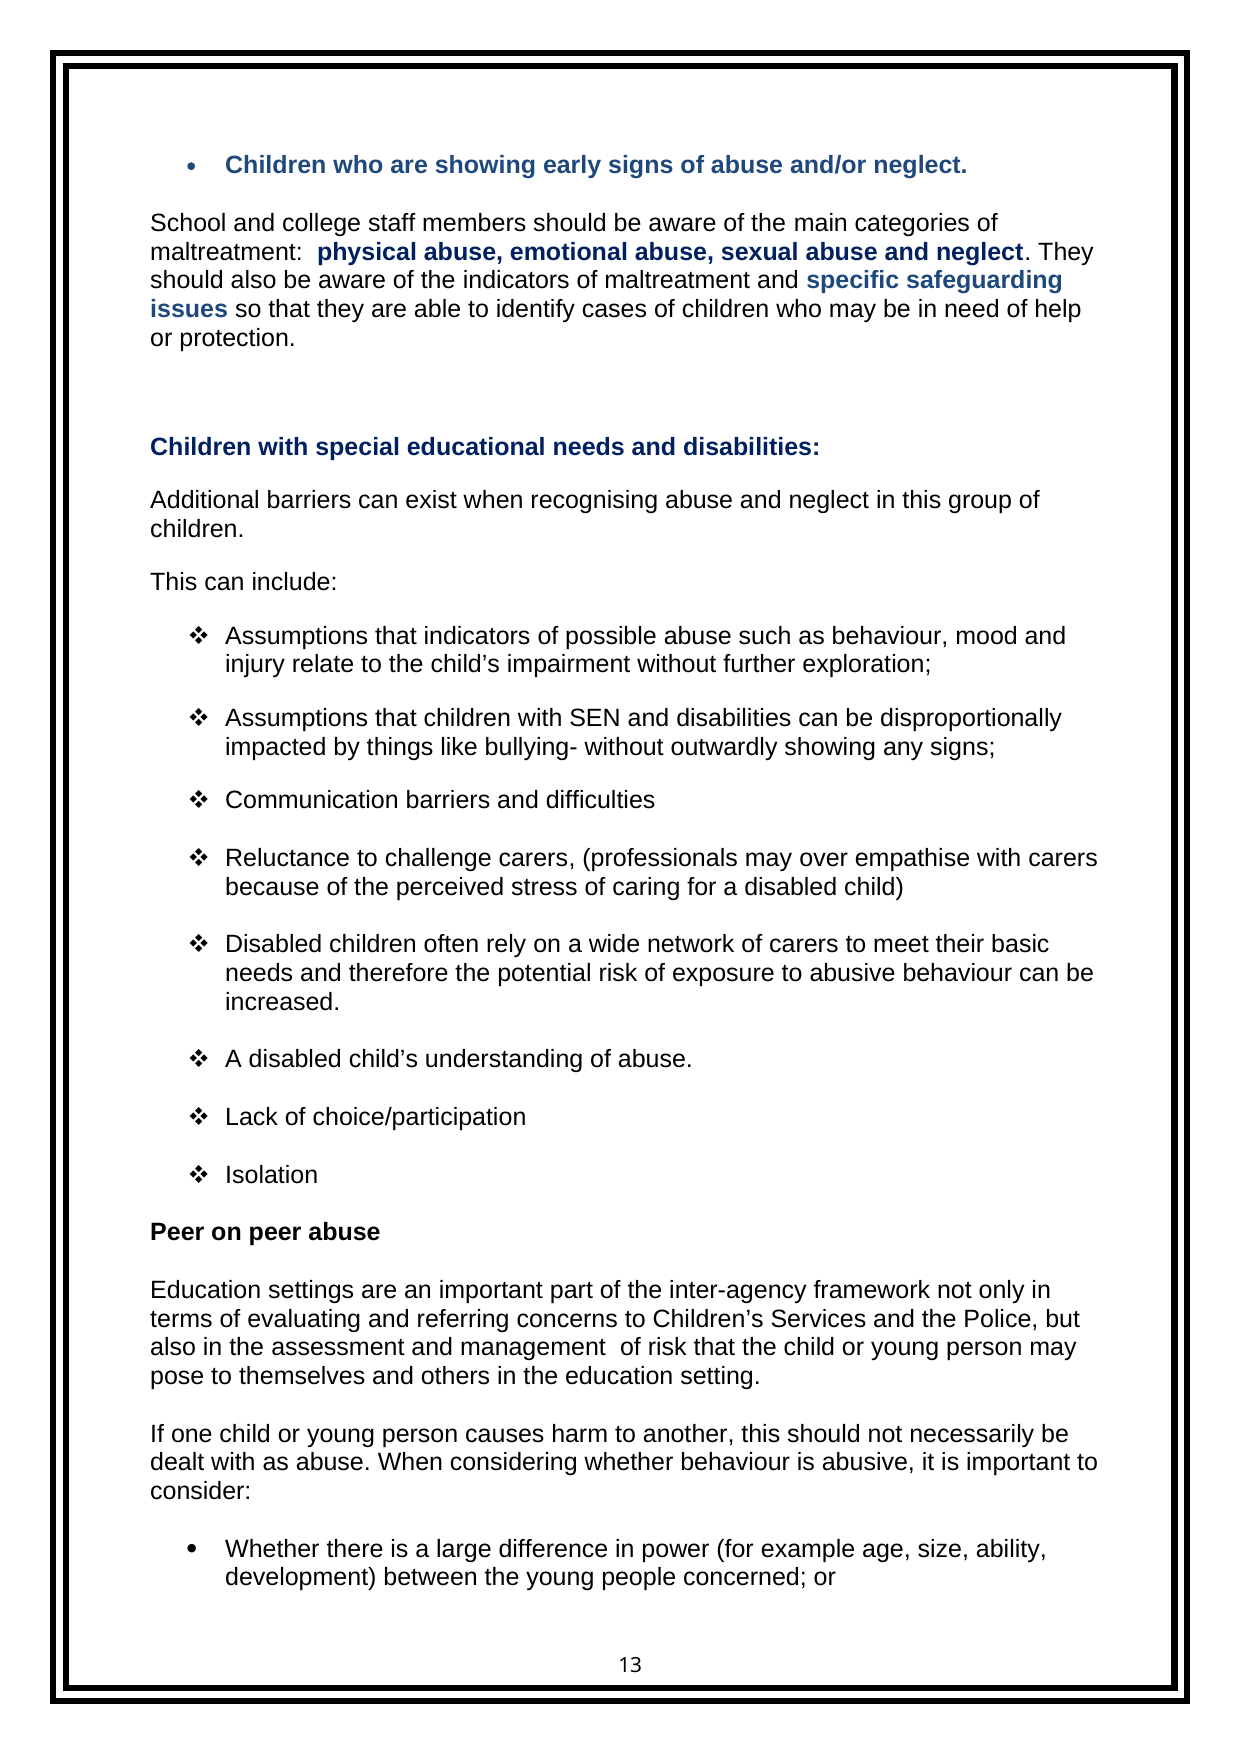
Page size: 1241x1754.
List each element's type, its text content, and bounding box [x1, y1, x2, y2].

list Communication barriers and difficulties [187, 785, 1110, 814]
list Disabled children often rely on a wide network of carers to meet their basic needs and therefore the potential risk of exposure to abusive behaviour can be increased. [187, 929, 1110, 1016]
text Children with special educational needs and disabilities: [150, 432, 1110, 461]
list Lack of choice/participation [187, 1102, 1110, 1131]
text Education settings are an important part of the inter-agency framework not only in terms of evaluating and referring concerns to Children’s Services and the Police, but also in the assessment and management of risk that the child or young person may pose to themselves and others in the education setting. [150, 1275, 1110, 1390]
list A disabled child’s understanding of abuse. [187, 1044, 1110, 1073]
list Reluctance to challenge carers, (professionals may over empathise with carers because of the perceived stress of caring for a disabled child) [187, 843, 1110, 901]
list Whether there is a large difference in power (for example age, size, ability, development) between the young people concerned; or [187, 1533, 1110, 1591]
list Isolation [187, 1160, 1110, 1188]
text School and college staff members should be aware of the main categories of maltreatment: physical abuse, emotional abuse, sexual abuse and neglect. They should also be aware of the indicators of maltreatment and specific safeguarding issues so that they are able to identify cases of children who may be in need of help or protection. [150, 208, 1110, 351]
text This can include: [150, 567, 1110, 596]
list Children who are showing early signs of abuse and/or neglect. [187, 150, 1110, 179]
list Assumptions that indicators of possible abuse such as behaviour, mood and injury relate to the child’s impairment without further exploration; [187, 621, 1110, 678]
text Peer on peer abuse [150, 1217, 1110, 1246]
list Assumptions that children with SEN and disabilities can be disproportionally impacted by things like bullying- without outwardly showing any signs; [187, 703, 1110, 761]
text Additional barriers can exist when recognising abuse and neglect in this group of children. [150, 485, 1110, 542]
text If one child or young person causes harm to another, this should not necessarily be dealt with as abuse. When considering whether behaviour is abusive, it is important to consider: [150, 1418, 1110, 1505]
